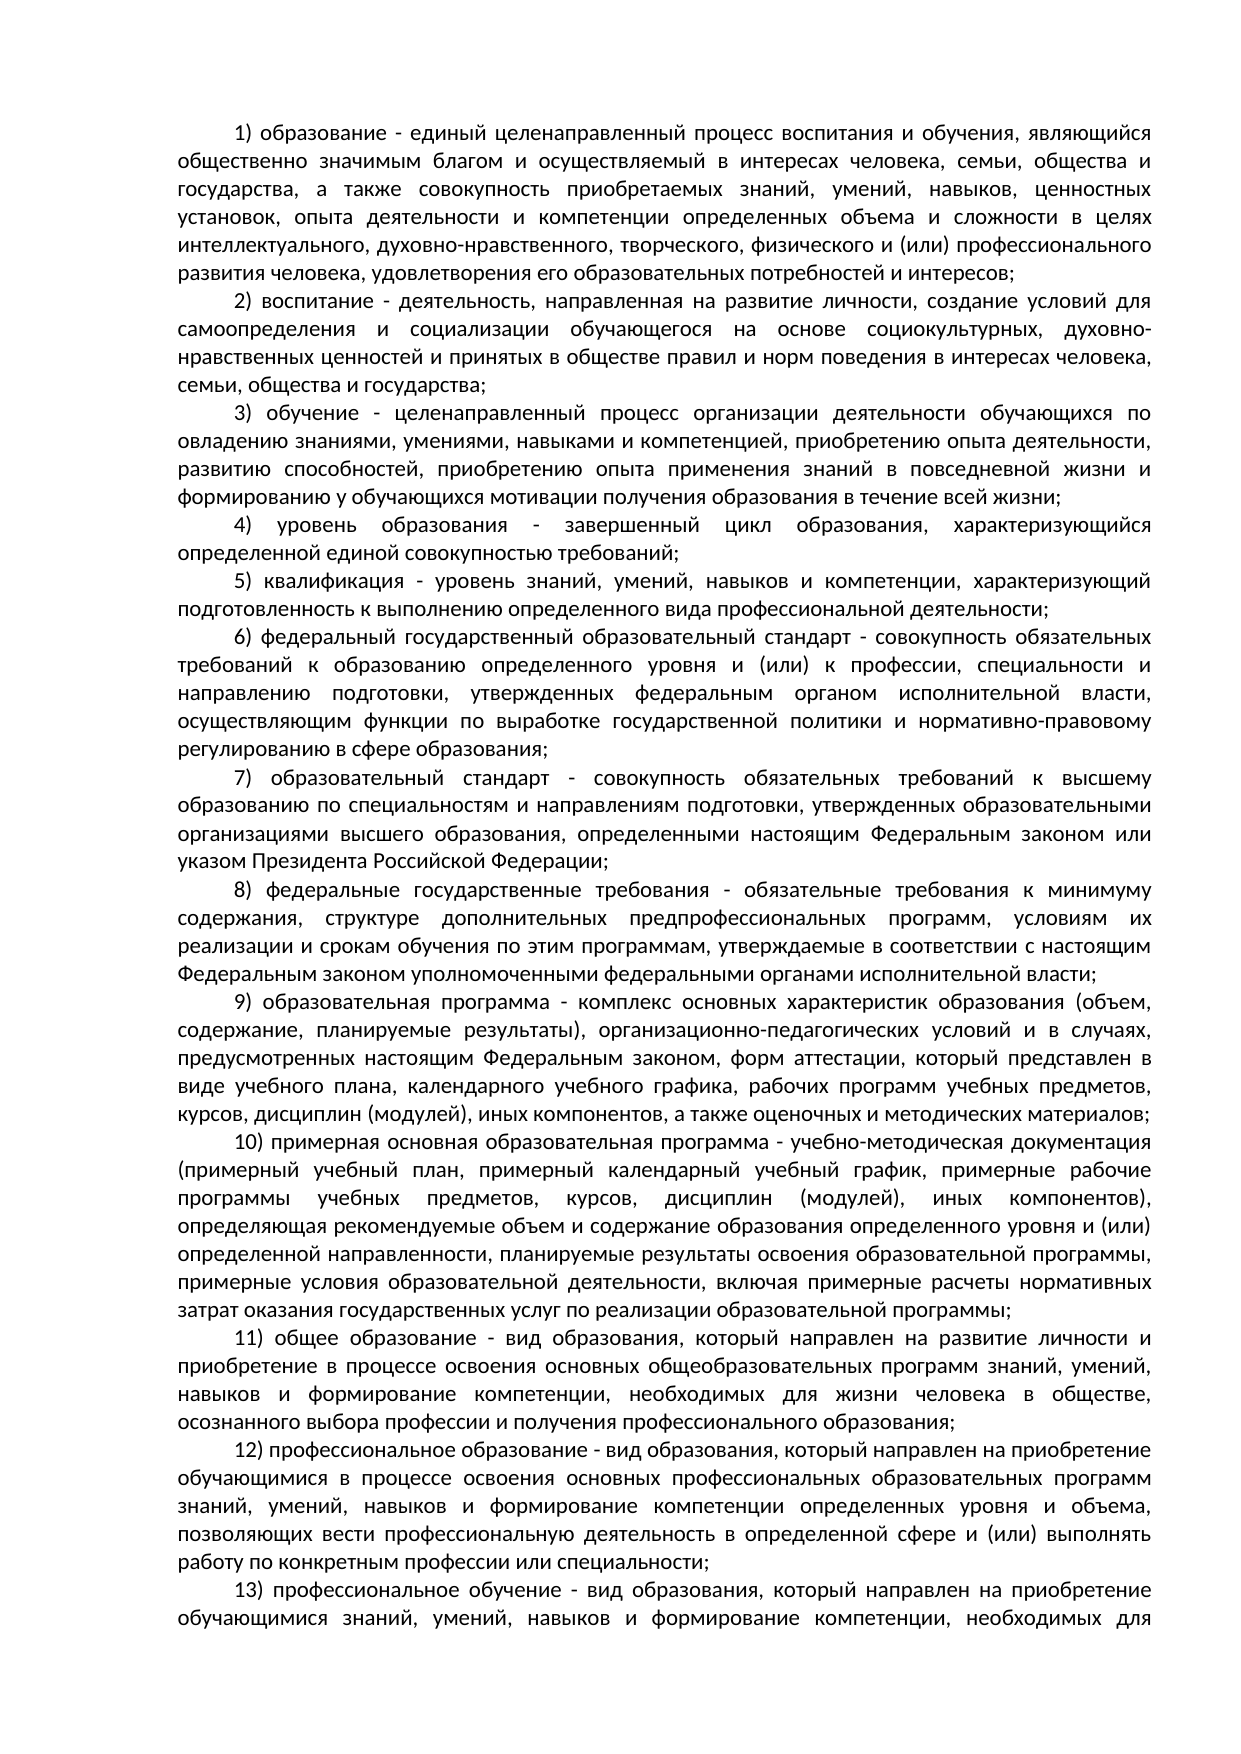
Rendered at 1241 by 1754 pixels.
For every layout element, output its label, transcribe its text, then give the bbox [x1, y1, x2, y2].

text 1) образование - единый целенаправленный процесс воспитания и обучения, являющийся общественно значимым благом и осуществляемый в интересах человека, семьи, общества и государства, а также совокупность приобретаемых знаний, умений, навыков, ценностных установок, опыта деятельности и компетенции определенных объема и сложности в целях интеллектуального, духовно-нравственного, творческого, физического и (или) профессионального развития человека, удовлетворения его образовательных потребностей и интересов; [177, 118, 1152, 286]
text 5) квалификация - уровень знаний, умений, навыков и компетенции, характеризующий подготовленность к выполнению определенного вида профессиональной деятельности; [177, 566, 1152, 622]
text 7) образовательный стандарт - совокупность обязательных требований к высшему образованию по специальностям и направлениям подготовки, утвержденных образовательными организациями высшего образования, определенными настоящим Федеральным законом или указом Президента Российской Федерации; [177, 763, 1152, 875]
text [177, 1575, 1152, 1631]
text 10) примерная основная образовательная программа - учебно-методическая документация (примерный учебный план, примерный календарный учебный график, примерные рабочие программы учебных предметов, курсов, дисциплин (модулей), иных компонентов), определяющая рекомендуемые объем и содержание образования определенного уровня и (или) определенной направленности, планируемые результаты освоения образовательной программы, примерные условия образовательной деятельности, включая примерные расчеты нормативных затрат оказания государственных услуг по реализации образовательной программы; [177, 1127, 1152, 1323]
text 4) уровень образования - завершенный цикл образования, характеризующийся определенной единой совокупностью требований; [177, 510, 1152, 566]
text 11) общее образование - вид образования, который направлен на развитие личности и приобретение в процессе освоения основных общеобразовательных программ знаний, умений, навыков и формирование компетенции, необходимых для жизни человека в обществе, осознанного выбора профессии и получения профессионального образования; [177, 1323, 1152, 1435]
text 3) обучение - целенаправленный процесс организации деятельности обучающихся по овладению знаниями, умениями, навыками и компетенцией, приобретению опыта деятельности, развитию способностей, приобретению опыта применения знаний в повседневной жизни и формированию у обучающихся мотивации получения образования в течение всей жизни; [177, 398, 1152, 510]
text 12) профессиональное образование - вид образования, который направлен на приобретение обучающимися в процессе освоения основных профессиональных образовательных программ знаний, умений, навыков и формирование компетенции определенных уровня и объема, позволяющих вести профессиональную деятельность в определенной сфере и (или) выполнять работу по конкретным профессии или специальности; [177, 1435, 1152, 1575]
text 8) федеральные государственные требования - обязательные требования к минимуму содержания, структуре дополнительных предпрофессиональных программ, условиям их реализации и срокам обучения по этим программам, утверждаемые в соответствии с настоящим Федеральным законом уполномоченными федеральными органами исполнительной власти; [177, 875, 1152, 987]
text 2) воспитание - деятельность, направленная на развитие личности, создание условий для самоопределения и социализации обучающегося на основе социокультурных, духовно-нравственных ценностей и принятых в обществе правил и норм поведения в интересах человека, семьи, общества и государства; [177, 286, 1152, 398]
text 9) образовательная программа - комплекс основных характеристик образования (объем, содержание, планируемые результаты), организационно-педагогических условий и в случаях, предусмотренных настоящим Федеральным законом, форм аттестации, который представлен в виде учебного плана, календарного учебного графика, рабочих программ учебных предметов, курсов, дисциплин (модулей), иных компонентов, а также оценочных и методических материалов; [177, 987, 1152, 1127]
text 6) федеральный государственный образовательный стандарт - совокупность обязательных требований к образованию определенного уровня и (или) к профессии, специальности и направлению подготовки, утвержденных федеральным органом исполнительной власти, осуществляющим функции по выработке государственной политики и нормативно-правовому регулированию в сфере образования; [177, 622, 1152, 763]
